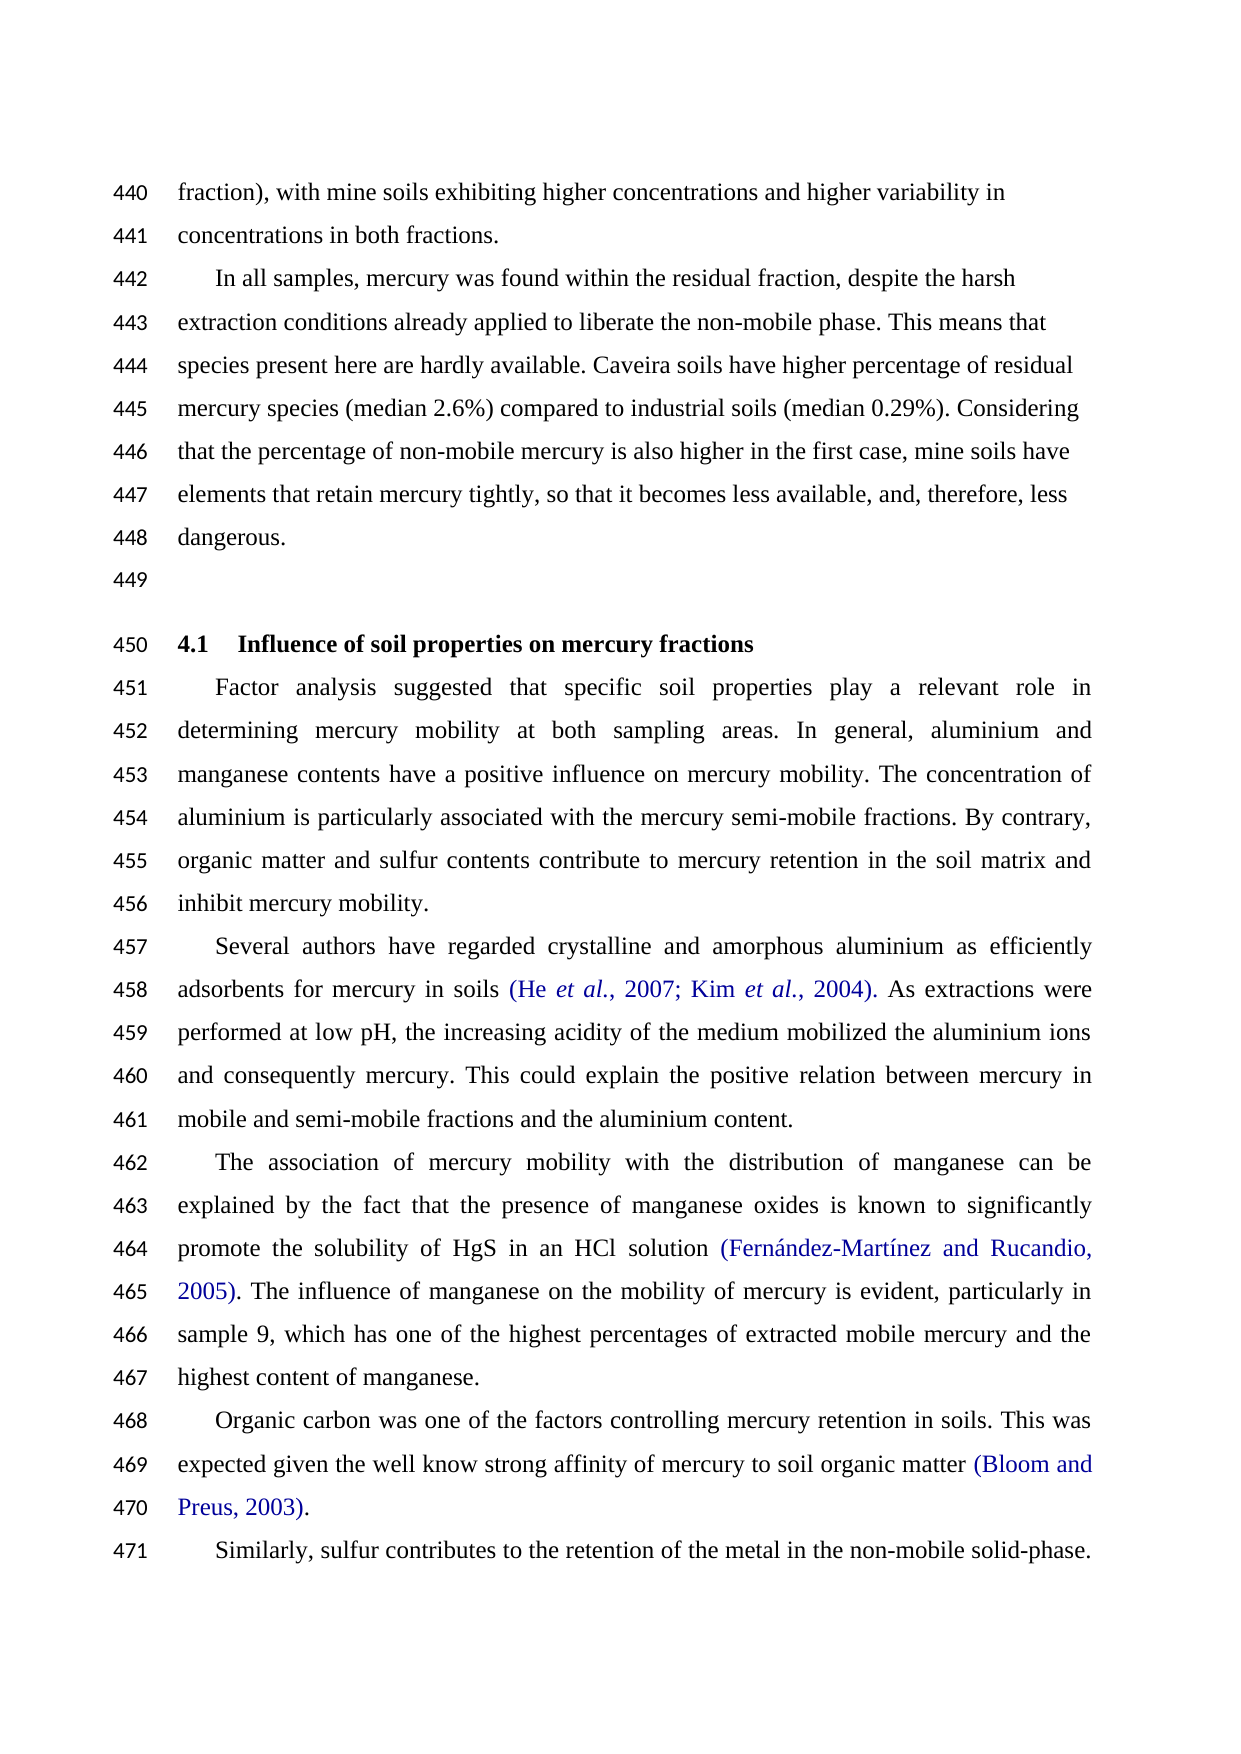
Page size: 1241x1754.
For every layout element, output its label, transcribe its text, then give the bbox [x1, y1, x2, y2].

text Organic carbon was one of the factors controlling mercury retention in soils. This was expected given the well know strong affinity of mercury to soil organic matter (Bloom and Preus, 2003). [177, 1406, 1092, 1521]
subtitle Influence of soil properties on mercury fractions [177, 629, 1092, 658]
text Factor analysis suggested that specific soil properties play a relevant role in determining mercury mobility at both sampling areas. In general, aluminium and manganese contents have a positive influence on mercury mobility. The concentration of aluminium is particularly associated with the mercury semi-mobile fractions. By contrary, organic matter and sulfur contents contribute to mercury retention in the soil matrix and inhibit mercury mobility. [177, 672, 1092, 917]
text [177, 1535, 1092, 1564]
text Several authors have regarded crystalline and amorphous aluminium as efficiently adsorbents for mercury in soils (He et al., 2007; Kim et al., 2004). As extractions were performed at low pH, the increasing acidity of the medium mobilized the aluminium ions and consequently mercury. This could explain the positive relation between mercury in mobile and semi-mobile fractions and the aluminium content. [177, 931, 1092, 1132]
text The association of mercury mobility with the distribution of manganese can be explained by the fact that the presence of manganese oxides is known to significantly promote the solubility of HgS in an HCl solution (Fernández-Martínez and Rucandio, 2005). The influence of manganese on the mobility of mercury is evident, particularly in sample 9, which has one of the highest percentages of extracted mobile mercury and the highest content of manganese. [177, 1147, 1092, 1391]
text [177, 177, 1092, 249]
text In all samples, mercury was found within the residual fraction, despite the harsh extraction conditions already applied to liberate the non-mobile phase. This means that species present here are hardly available. Caveira soils have higher percentage of residual mercury species (median 2.6%) compared to industrial soils (median 0.29%). Considering that the percentage of non-mobile mercury is also higher in the first case, mine soils have elements that retain mercury tightly, so that it becomes less available, and, therefore, less dangerous. [177, 263, 1092, 551]
